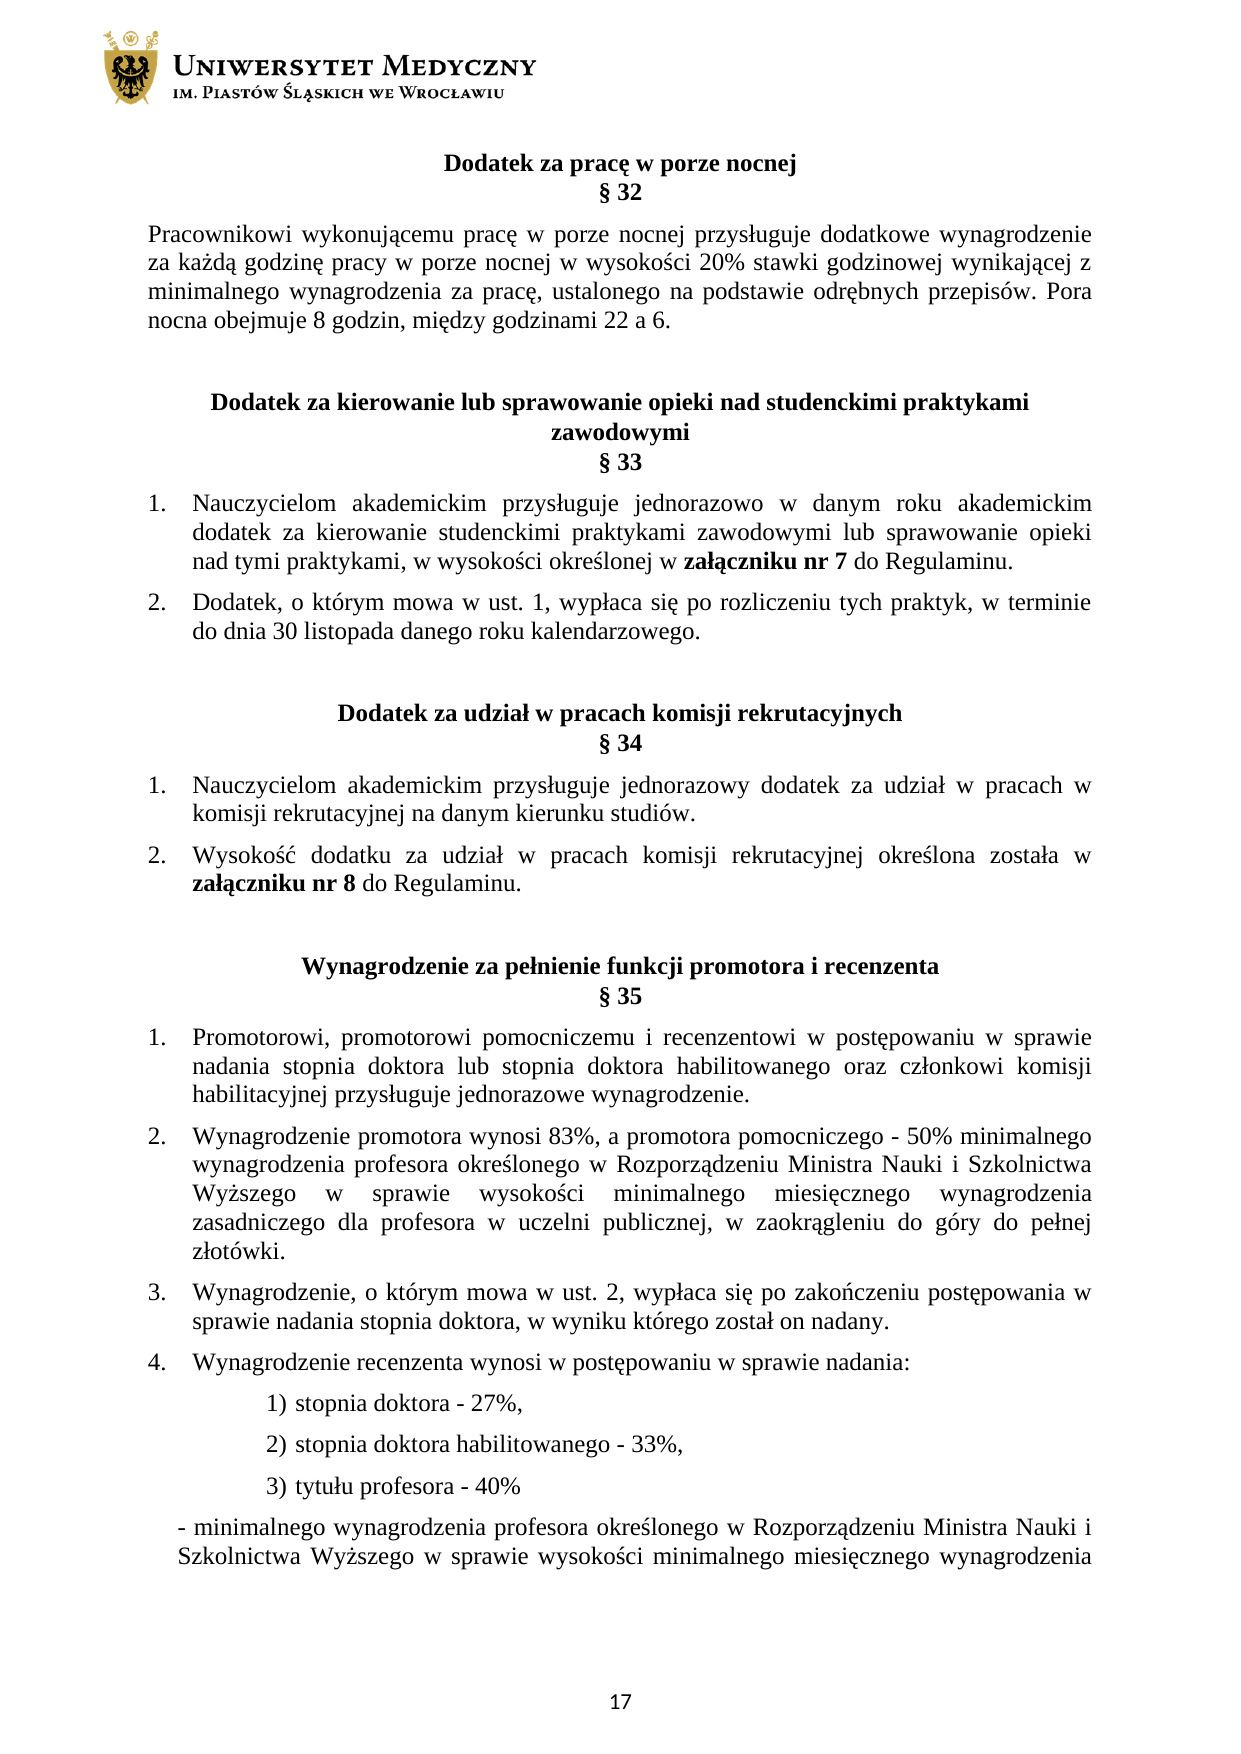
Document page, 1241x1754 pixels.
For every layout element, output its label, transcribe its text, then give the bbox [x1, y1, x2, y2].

list Wynagrodzenie recenzenta wynosi w postępowaniu w sprawie nadania: [148, 1347, 1093, 1376]
text § 32 [148, 177, 1093, 206]
list Nauczycielom akademickim przysługuje jednorazowy dodatek za udział w pracach w komisji rekrutacyjnej na danym kierunku studiów. [148, 770, 1093, 827]
text § 33 [148, 447, 1093, 476]
list Promotorowi, promotorowi pomocniczemu i recenzentowi w postępowaniu w sprawie nadania stopnia doktora lub stopnia doktora habilitowanego oraz członkowi komisji habilitacyjnej przysługuje jednorazowe wynagrodzenie. [148, 1022, 1093, 1108]
list stopnia doktora habilitowanego - 33%, [223, 1429, 1093, 1458]
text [177, 1512, 1093, 1569]
list Wynagrodzenie promotora wynosi 83%, a promotora pomocniczego - 50% minimalnego wynagrodzenia profesora określonego w Rozporządzeniu Ministra Nauki i Szkolnictwa Wyższego w sprawie wysokości minimalnego miesięcznego wynagrodzenia zasadniczego dla profesora w uczelni publicznej, w zaokrągleniu do góry do pełnej złotówki. [148, 1121, 1093, 1264]
subtitle Dodatek za pracę w porze nocnej [148, 148, 1093, 176]
list tytułu profesora - 40% [223, 1471, 1093, 1499]
text § 35 [148, 981, 1093, 1009]
subtitle Dodatek za udział w pracach komisji rekrutacyjnych [148, 698, 1093, 727]
list Wynagrodzenie, o którym mowa w ust. 2, wypłaca się po zakończeniu postępowania w sprawie nadania stopnia doktora, w wyniku którego został on nadany. [148, 1277, 1093, 1334]
text § 34 [148, 728, 1093, 757]
list Nauczycielom akademickim przysługuje jednorazowo w danym roku akademickim dodatek za kierowanie studenckimi praktykami zawodowymi lub sprawowanie opieki nad tymi praktykami, w wysokości określonej w załączniku nr 7 do Regulaminu. [148, 488, 1093, 575]
subtitle Wynagrodzenie za pełnienie funkcji promotora i recenzenta [148, 951, 1093, 980]
list Dodatek, o którym mowa w ust. 1, wypłaca się po rozliczeniu tych praktyk, w terminie do dnia 30 listopada danego roku kalendarzowego. [148, 587, 1093, 645]
subtitle Dodatek za kierowanie lub sprawowanie opieki nad studenckimi praktykami zawodowymi [148, 387, 1093, 446]
list Wysokość dodatku za udział w pracach komisji rekrutacyjnej określona została w załączniku nr 8 do Regulaminu. [148, 840, 1093, 897]
list stopnia doktora - 27%, [223, 1388, 1093, 1417]
picture [73, 0, 611, 131]
text Pracownikowi wykonującemu pracę w porze nocnej przysługuje dodatkowe wynagrodzenie za każdą godzinę pracy w porze nocnej w wysokości 20% stawki godzinowej wynikającej z minimalnego wynagrodzenia za pracę, ustalonego na podstawie odrębnych przepisów. Pora nocna obejmuje 8 godzin, między godzinami 22 a 6. [148, 219, 1093, 334]
